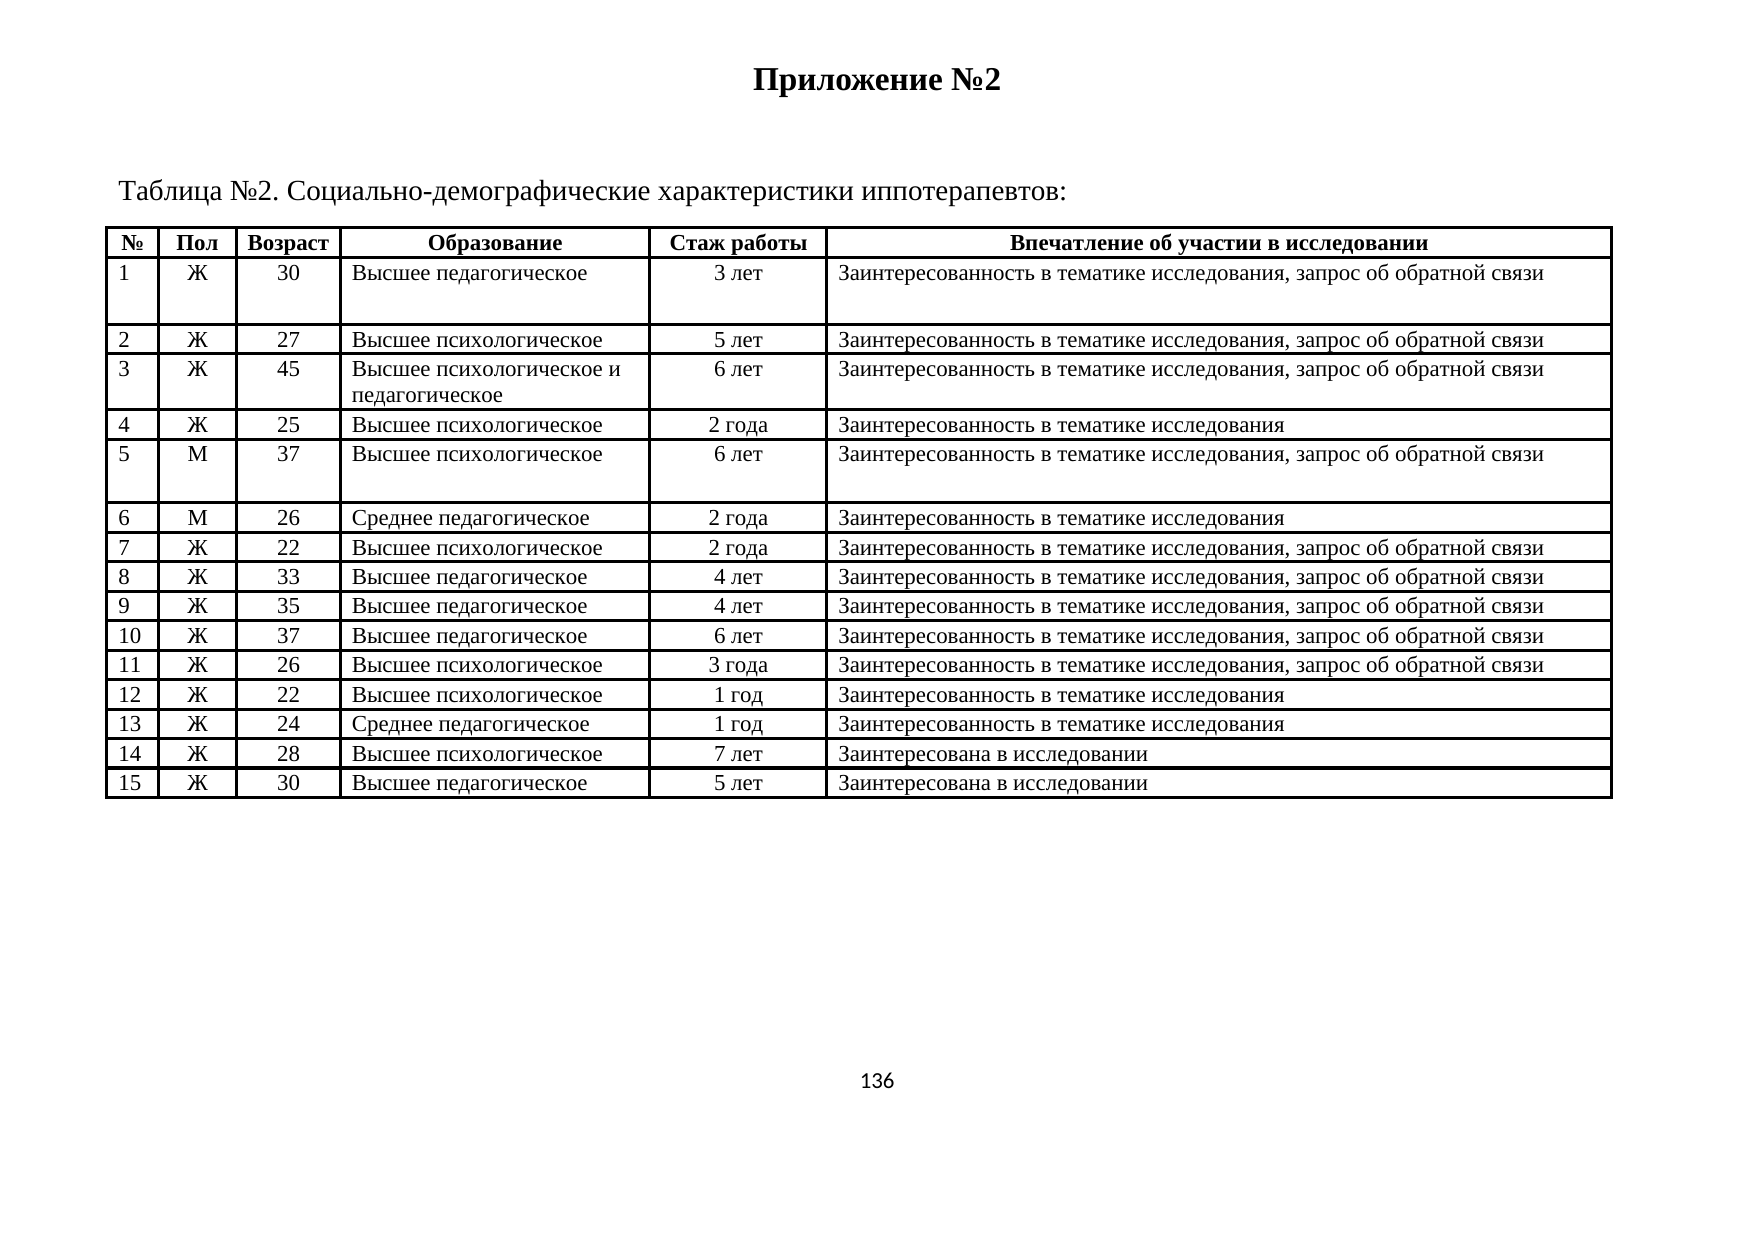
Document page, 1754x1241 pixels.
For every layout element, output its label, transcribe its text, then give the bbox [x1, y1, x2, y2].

table_cell Заинтересованность в тематике исследования, запрос об обратной связи [828, 652, 1610, 678]
table_cell 37 [238, 441, 339, 501]
table_cell Высшее психологическое [342, 411, 648, 437]
text Таблица №2. Социально-демографические характеристики иппотерапевтов: [118, 173, 1636, 207]
table_cell Высшее психологическое [342, 740, 648, 766]
subtitle Приложение №2 [118, 59, 1636, 97]
table_cell 3 лет [651, 259, 825, 323]
table_cell Заинтересованность в тематике исследования, запрос об обратной связи [828, 355, 1610, 408]
table_cell 4 [108, 411, 157, 437]
table_cell Заинтересованность в тематике исследования, запрос об обратной связи [828, 534, 1610, 560]
table_header Стаж работы [651, 229, 825, 256]
table_cell 24 [238, 711, 339, 737]
table_cell Ж [160, 326, 235, 352]
table_cell 14 [108, 740, 157, 766]
table_cell 2 года [651, 411, 825, 437]
table_cell 22 [238, 681, 339, 707]
table_cell 4 лет [651, 593, 825, 619]
table_cell 12 [108, 681, 157, 707]
table_cell Ж [160, 593, 235, 619]
table_cell Высшее психологическое [342, 681, 648, 707]
table_cell 2 [108, 326, 157, 352]
table_cell Высшее педагогическое [342, 563, 648, 589]
table_cell 9 [108, 593, 157, 619]
table_header Пол [160, 229, 235, 256]
table_cell 1 год [651, 711, 825, 737]
table_header Образование [342, 229, 648, 256]
table_cell Заинтересованность в тематике исследования, запрос об обратной связи [828, 441, 1610, 501]
table_cell Высшее психологическое [342, 652, 648, 678]
table_cell 5 [108, 441, 157, 501]
table_cell 15 [108, 770, 157, 796]
table_cell Среднее педагогическое [342, 504, 648, 531]
table_cell 6 лет [651, 355, 825, 408]
table_cell Высшее психологическое и педагогическое [342, 355, 648, 408]
table_cell Заинтересованность в тематике исследования [828, 411, 1610, 437]
table_cell М [160, 504, 235, 531]
table_cell Заинтересованность в тематике исследования [828, 681, 1610, 707]
table_cell 13 [108, 711, 157, 737]
table_cell 4 лет [651, 563, 825, 589]
table_cell 6 [108, 504, 157, 531]
table_cell Ж [160, 652, 235, 678]
table_cell Среднее педагогическое [342, 711, 648, 737]
table_cell Заинтересованность в тематике исследования [828, 711, 1610, 737]
table_cell Ж [160, 770, 235, 796]
table_cell Высшее педагогическое [342, 593, 648, 619]
table_header Возраст [238, 229, 339, 256]
table_cell 11 [108, 652, 157, 678]
table_cell Ж [160, 740, 235, 766]
table_header Впечатление об участии в исследовании [828, 229, 1610, 256]
table_cell 26 [238, 504, 339, 531]
table_cell 1 год [651, 681, 825, 707]
table_cell 35 [238, 593, 339, 619]
table_cell 45 [238, 355, 339, 408]
table_cell Ж [160, 411, 235, 437]
table_cell Высшее педагогическое [342, 622, 648, 648]
table_cell 2 года [651, 504, 825, 531]
table_cell Заинтересованность в тематике исследования, запрос об обратной связи [828, 563, 1610, 589]
table_cell 5 лет [651, 770, 825, 796]
table_cell Высшее педагогическое [342, 259, 648, 323]
table_cell Заинтересована в исследовании [828, 740, 1610, 766]
table_cell Высшее педагогическое [342, 770, 648, 796]
table_cell 6 лет [651, 622, 825, 648]
table_cell Заинтересованность в тематике исследования, запрос об обратной связи [828, 622, 1610, 648]
table_cell Заинтересованность в тематике исследования, запрос об обратной связи [828, 326, 1610, 352]
table_cell Ж [160, 534, 235, 560]
table_cell 3 года [651, 652, 825, 678]
table_cell 30 [238, 259, 339, 323]
table_cell Высшее психологическое [342, 326, 648, 352]
table_cell 3 [108, 355, 157, 408]
table_cell 30 [238, 770, 339, 796]
table_cell М [160, 441, 235, 501]
table_cell 7 лет [651, 740, 825, 766]
table_cell 22 [238, 534, 339, 560]
table_cell 5 лет [651, 326, 825, 352]
table_cell 25 [238, 411, 339, 437]
table_cell Заинтересованность в тематике исследования, запрос об обратной связи [828, 259, 1610, 323]
table_cell Ж [160, 711, 235, 737]
table_cell Ж [160, 622, 235, 648]
table_cell 6 лет [651, 441, 825, 501]
table_cell Ж [160, 355, 235, 408]
table_cell Заинтересована в исследовании [828, 770, 1610, 796]
table_cell Заинтересованность в тематике исследования [828, 504, 1610, 531]
table_cell Ж [160, 681, 235, 707]
table_cell 26 [238, 652, 339, 678]
table_cell 28 [238, 740, 339, 766]
table_cell Ж [160, 563, 235, 589]
table_cell 10 [108, 622, 157, 648]
table_cell Высшее психологическое [342, 534, 648, 560]
table_cell 8 [108, 563, 157, 589]
table_cell 2 года [651, 534, 825, 560]
table_cell 33 [238, 563, 339, 589]
table_cell 1 [108, 259, 157, 323]
table_cell Высшее психологическое [342, 441, 648, 501]
table_cell 27 [238, 326, 339, 352]
table_cell 37 [238, 622, 339, 648]
table_header № [108, 229, 157, 256]
table_cell 7 [108, 534, 157, 560]
table_cell Заинтересованность в тематике исследования, запрос об обратной связи [828, 593, 1610, 619]
table_cell Ж [160, 259, 235, 323]
